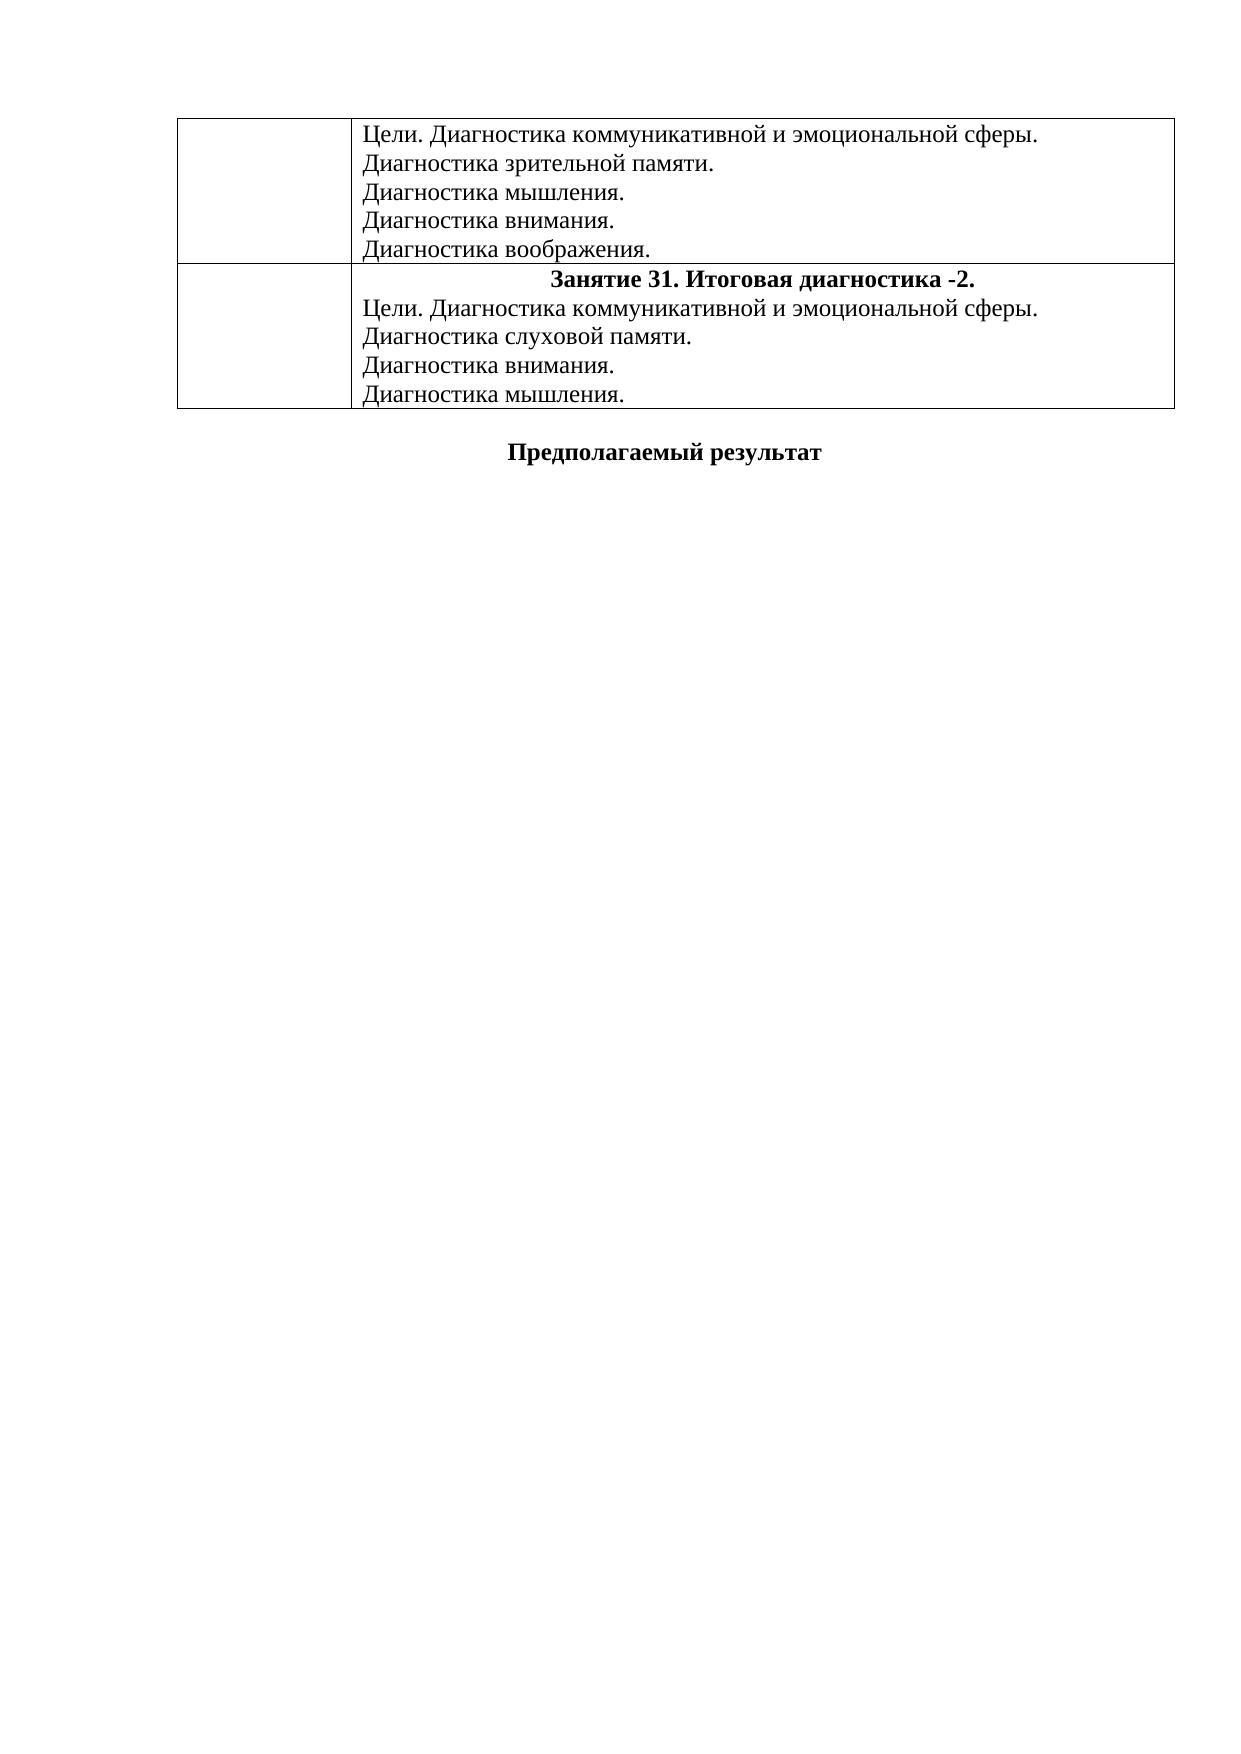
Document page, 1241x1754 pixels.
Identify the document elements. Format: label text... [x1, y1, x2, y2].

table_cell Занятие 31. Итоговая диагностика -2. Цели. Диагностика коммуникативной и эмоциональной сферы. Диагностика слуховой памяти. Диагностика внимания. Диагностика мышления. [352, 264, 1174, 408]
table_cell [178, 119, 351, 263]
text Предполагаемый результат [177, 437, 1152, 466]
table_cell [178, 264, 351, 408]
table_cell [352, 119, 1174, 263]
